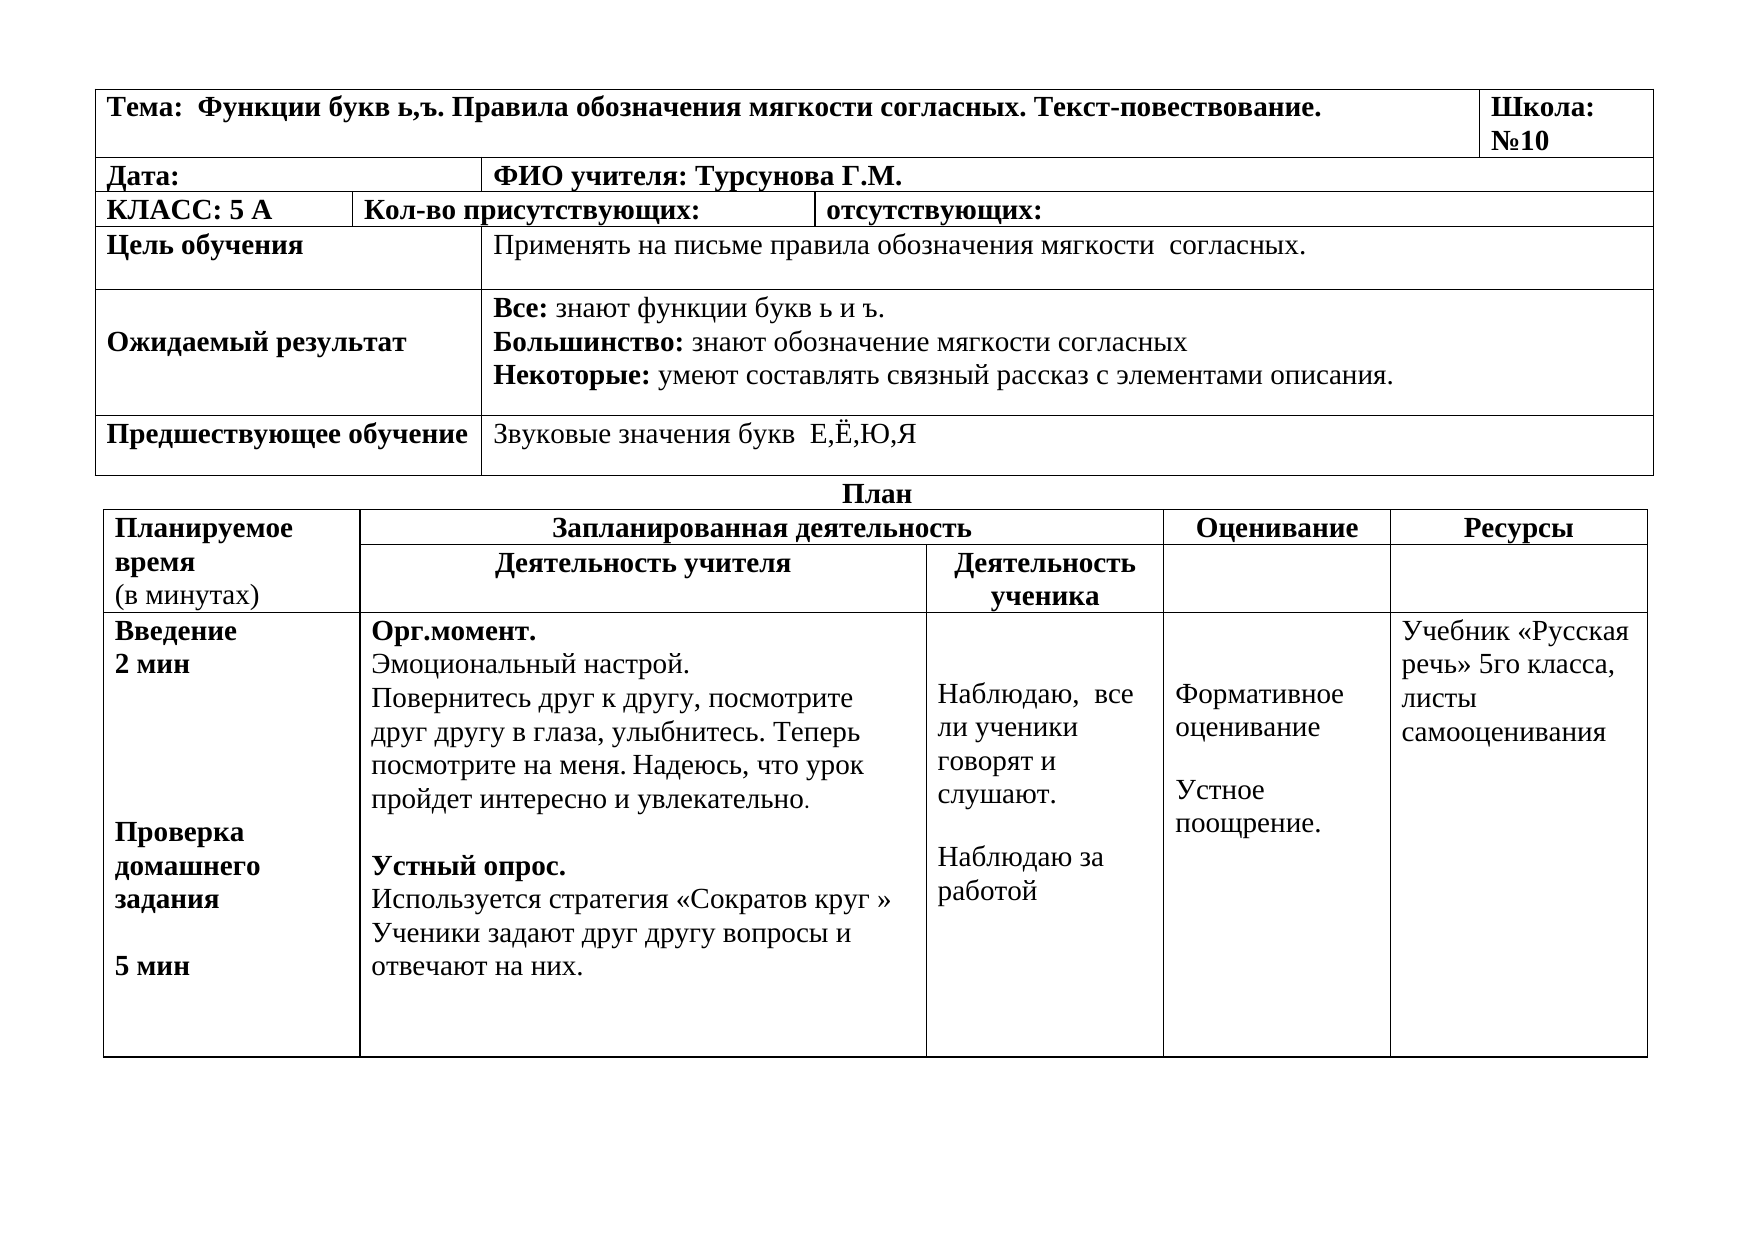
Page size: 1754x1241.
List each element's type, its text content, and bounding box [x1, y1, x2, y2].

table_cell Цель обучения [96, 227, 481, 289]
table_cell Применять на письме правила обозначения мягкости согласных. [482, 227, 1653, 289]
table_cell Ожидаемый результат [96, 290, 481, 415]
table_header Тема: Функции букв ь,ъ. Правила обозначения мягкости согласных. Текст-повествование. [96, 90, 1479, 157]
table_cell [1164, 545, 1390, 612]
table_cell Все: знают функции букв ь и ъ. Большинство: знают обозначение мягкости согласных Некоторые: умеют составлять связный рассказ с элементами описания. [482, 290, 1653, 415]
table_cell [1391, 613, 1647, 1056]
table_cell Кол-во присутствующих: [353, 192, 814, 226]
table_header Запланированная деятельность [361, 510, 1163, 544]
table_cell Дата: [96, 158, 481, 191]
table_cell КЛАСС: 5 А [96, 192, 352, 226]
table_cell отсутствующих: [816, 192, 1653, 226]
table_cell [361, 613, 926, 1056]
table_header Планируемое время (в минутах) [104, 510, 359, 612]
table_header Ресурсы [1391, 510, 1647, 544]
table_cell Предшествующее обучение [96, 416, 481, 475]
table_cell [1164, 613, 1390, 1056]
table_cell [927, 613, 1163, 1056]
table_cell [1391, 545, 1647, 612]
table_cell Деятельность учителя [361, 545, 926, 612]
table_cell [104, 613, 359, 1056]
table_header Оценивание [1164, 510, 1390, 544]
text План [118, 476, 1636, 509]
table_cell Деятельность ученика [927, 545, 1163, 612]
table_cell ФИО учителя: Турсунова Г.М. [482, 158, 1653, 191]
table_header Школа:№10 [1480, 90, 1653, 157]
table_cell Звуковые значения букв Е,Ё,Ю,Я [482, 416, 1653, 475]
